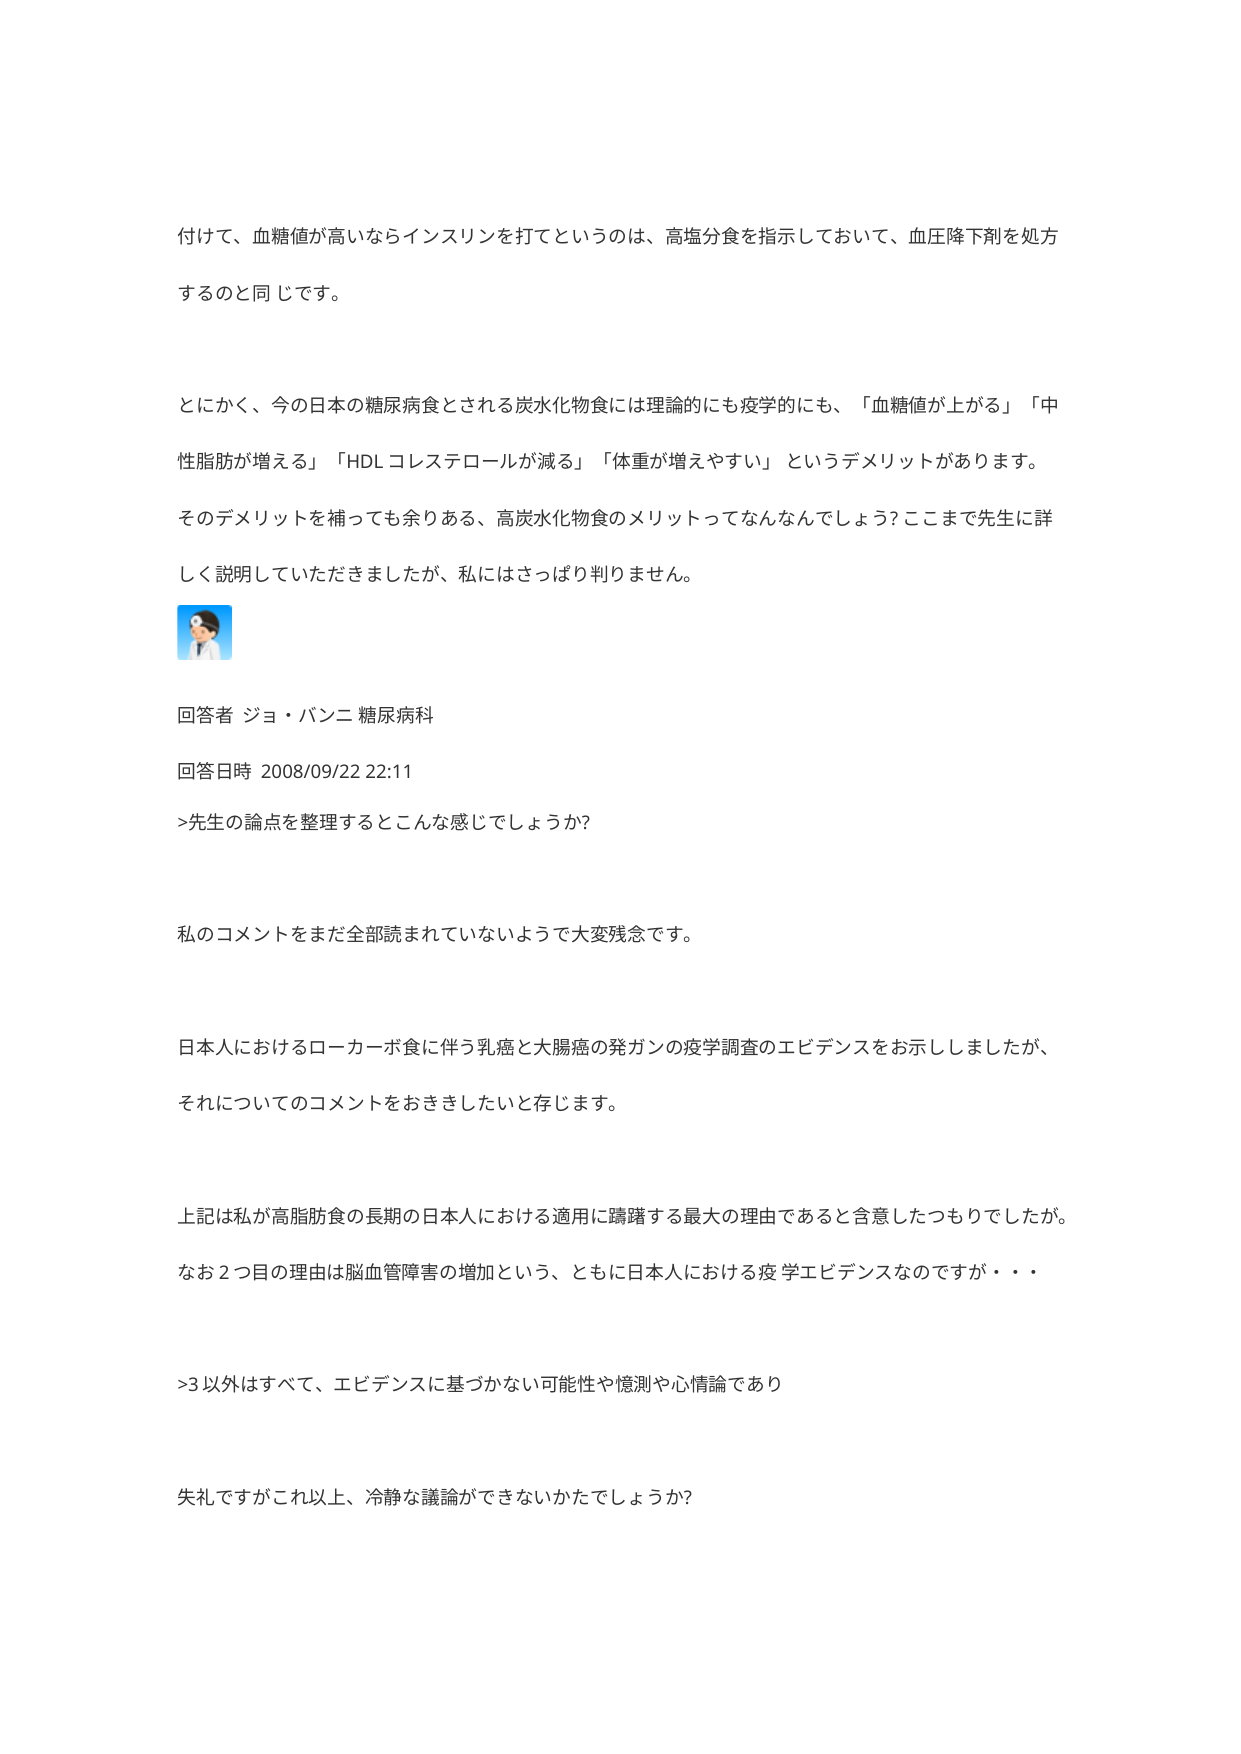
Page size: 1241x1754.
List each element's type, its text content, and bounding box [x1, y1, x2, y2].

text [177, 802, 1063, 1515]
text 回答者 ジョ・バンニ 糖尿病科 回答日時 2008/09/22 22:11 [177, 695, 1063, 789]
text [177, 217, 1063, 592]
picture [177, 605, 232, 660]
